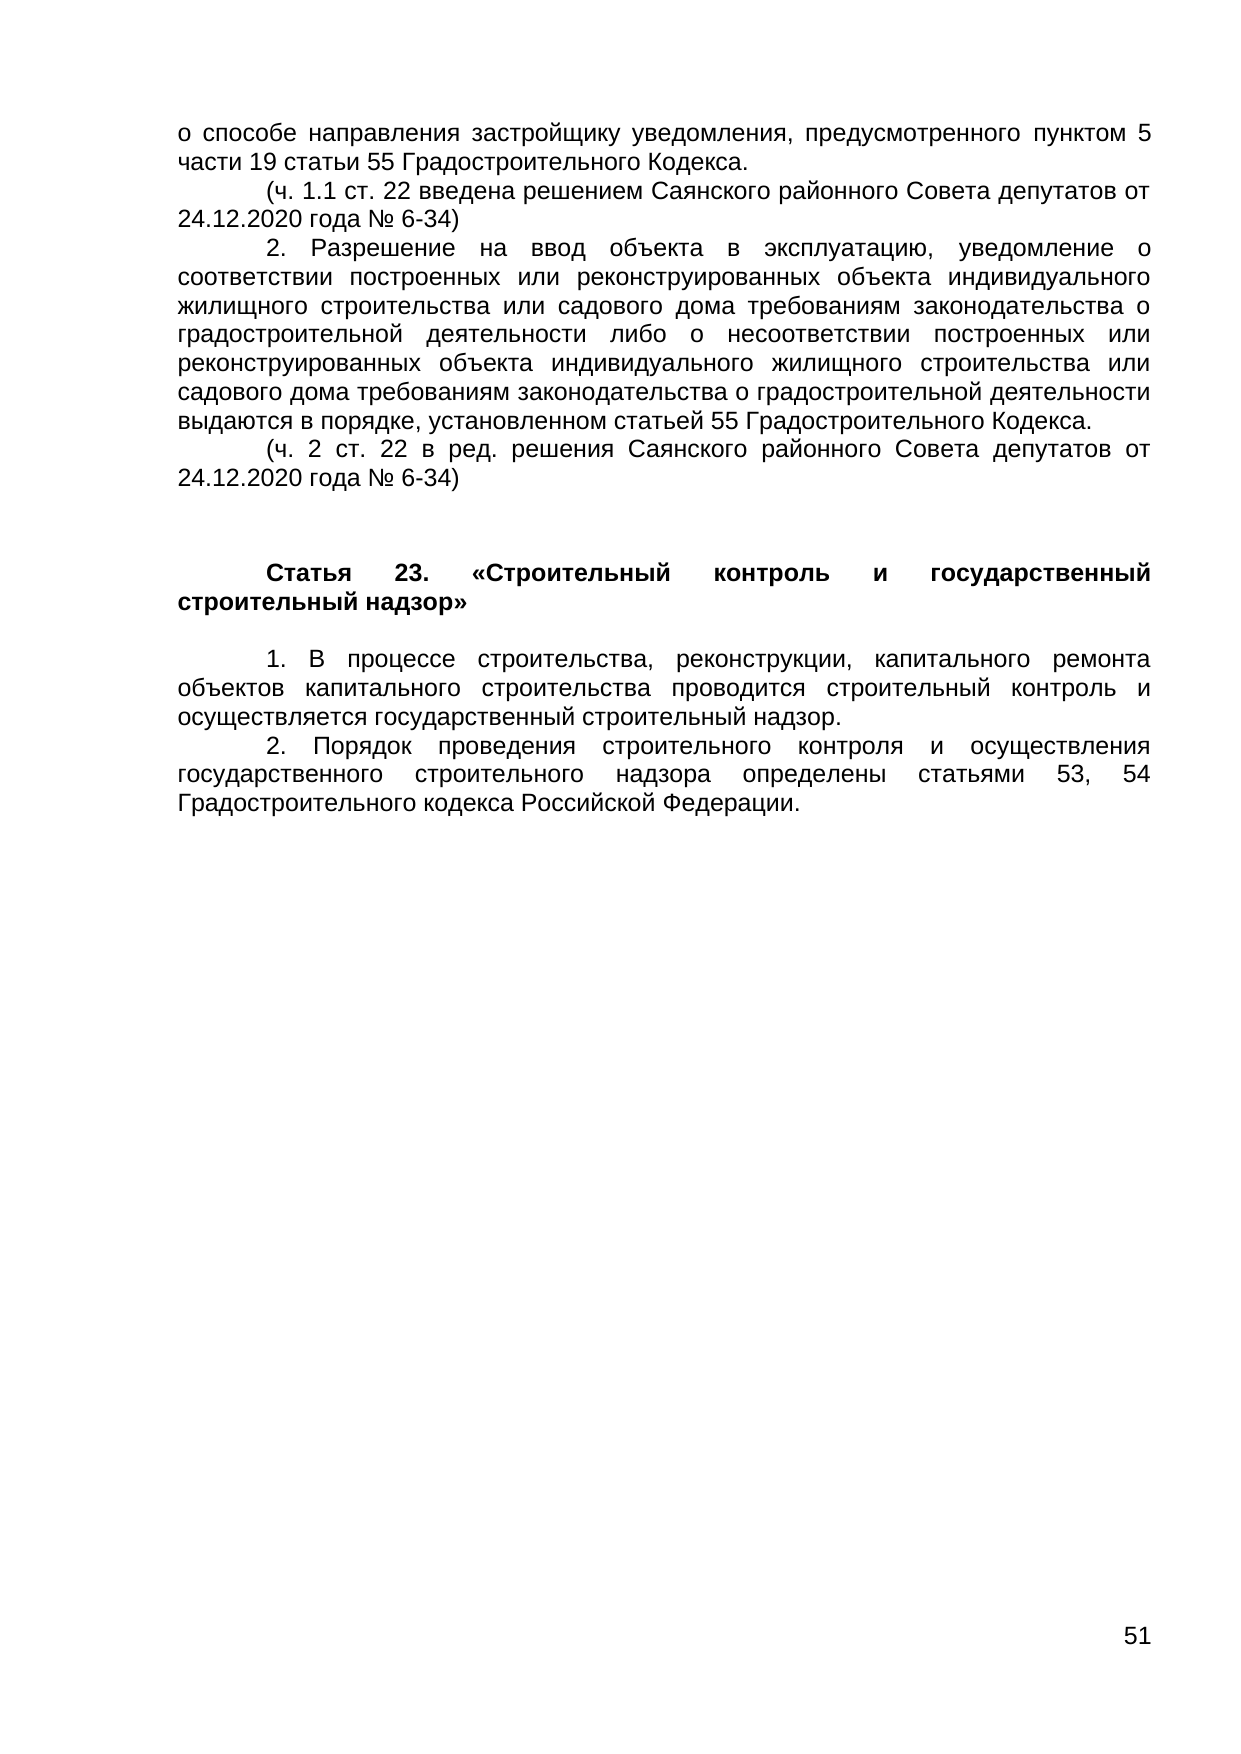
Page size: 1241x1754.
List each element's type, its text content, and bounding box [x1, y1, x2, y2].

subtitle Статья 23. «Строительный контроль и государственный строительный надзор» [177, 558, 1152, 616]
text (ч. 1.1 ст. 22 введена решением Саянского районного Совета депутатов от 24.12.2020 года № 6-34) [177, 176, 1152, 233]
text 1. В процессе строительства, реконструкции, капитального ремонта объектов капитального строительства проводится строительный контроль и осуществляется государственный строительный надзор. [177, 644, 1152, 731]
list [177, 118, 1152, 176]
text 2. Разрешение на ввод объекта в эксплуатацию, уведомление о соответствии построенных или реконструированных объекта индивидуального жилищного строительства или садового дома требованиям законодательства о градостроительной деятельности либо о несоответствии построенных или реконструированных объекта индивидуального жилищного строительства или садового дома требованиям законодательства о градостроительной деятельности выдаются в порядке, установленном статьей 55 Градостроительного Кодекса. [177, 233, 1152, 434]
text 2. Порядок проведения строительного контроля и осуществления государственного строительного надзора определены статьями 53, 54 Градостроительного кодекса Российской Федерации. [177, 731, 1152, 817]
text (ч. 2 ст. 22 в ред. решения Саянского районного Совета депутатов от 24.12.2020 года № 6-34) [177, 434, 1152, 492]
